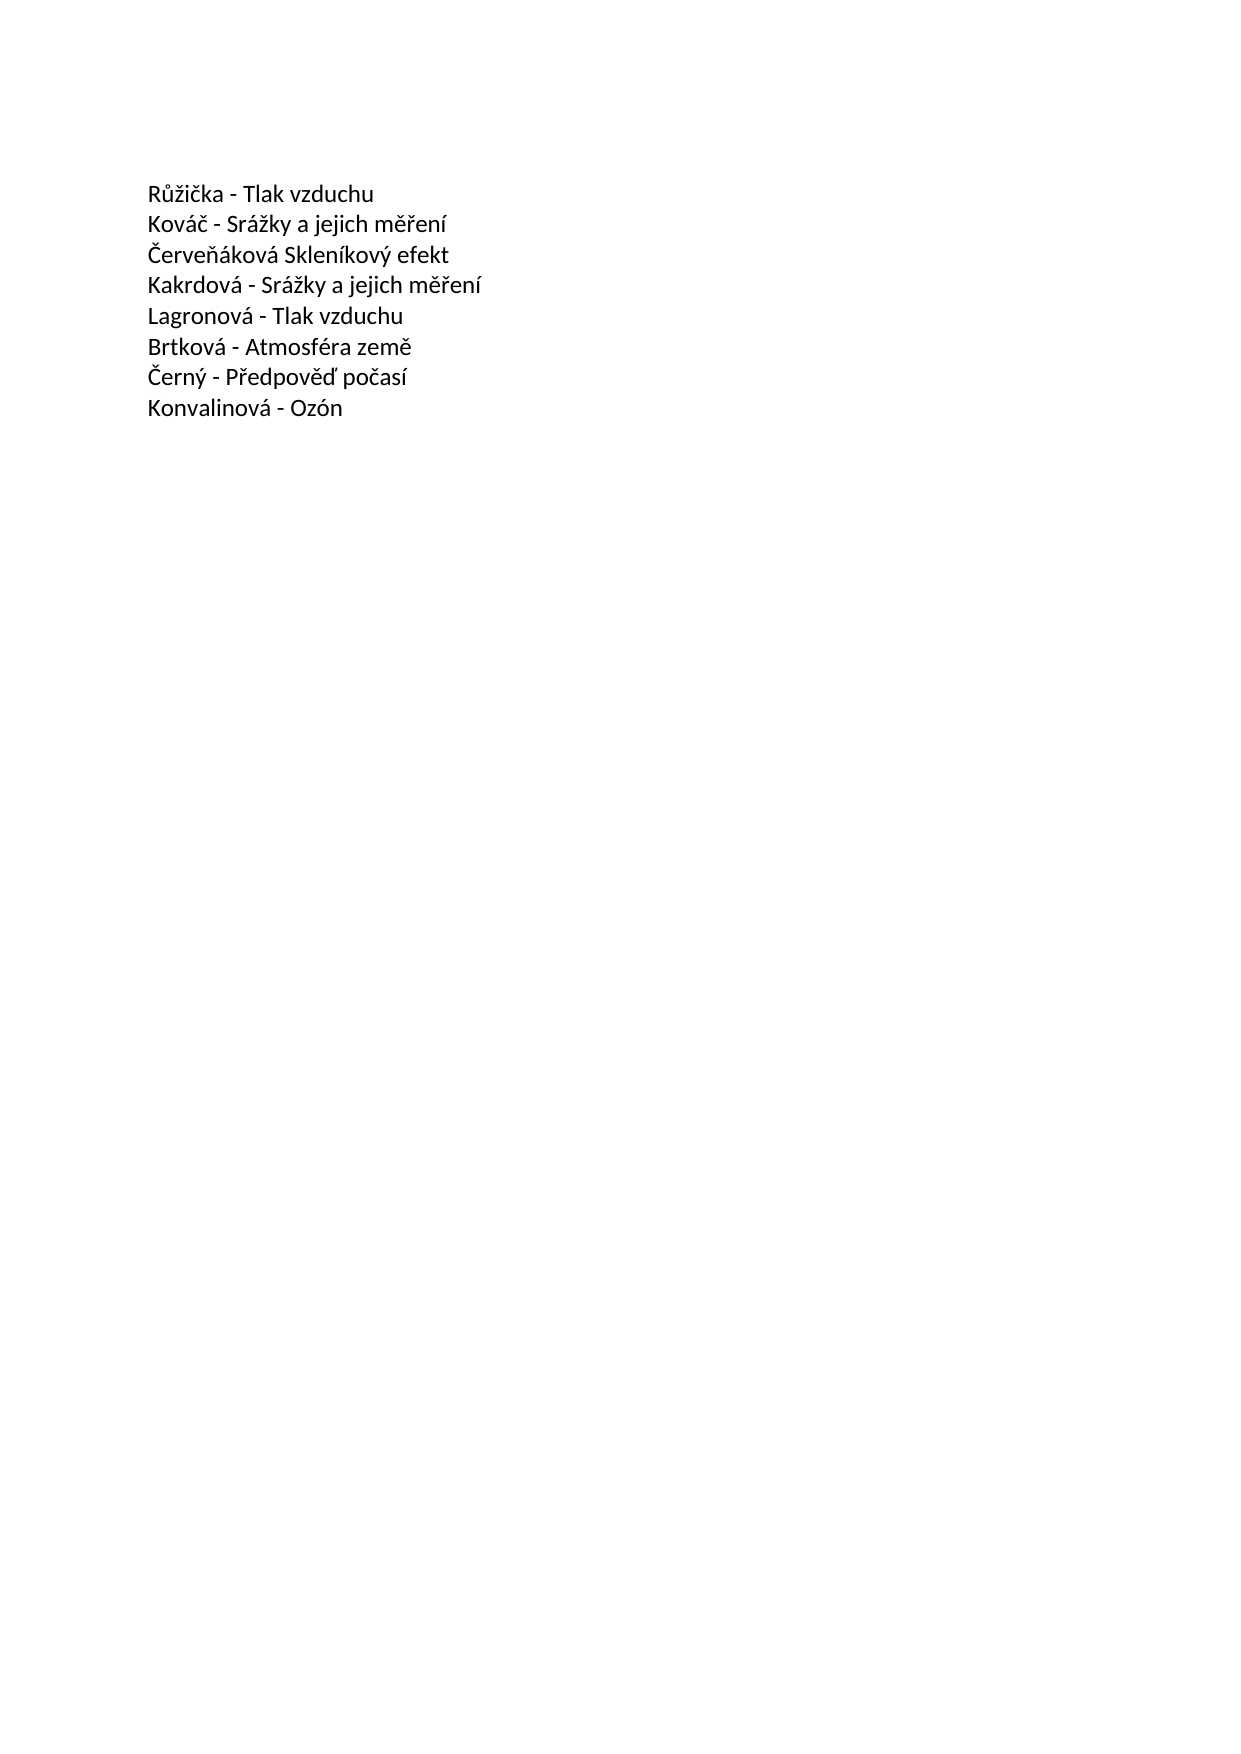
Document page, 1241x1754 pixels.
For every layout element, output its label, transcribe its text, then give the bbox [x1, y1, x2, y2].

text Kováč - Srážky a jejich měření [148, 209, 1093, 239]
text Červeňáková Skleníkový efekt [148, 239, 1093, 270]
text Lagronová - Tlak vzduchu [148, 300, 1093, 331]
text Konvalinová - Ozón [148, 392, 1093, 422]
text Černý - Předpověď počasí [148, 361, 1093, 392]
text Růžička - Tlak vzduchu [148, 178, 1093, 209]
text Brtková - Atmosféra země [148, 331, 1093, 361]
text Kakrdová - Srážky a jejich měření [148, 270, 1093, 300]
